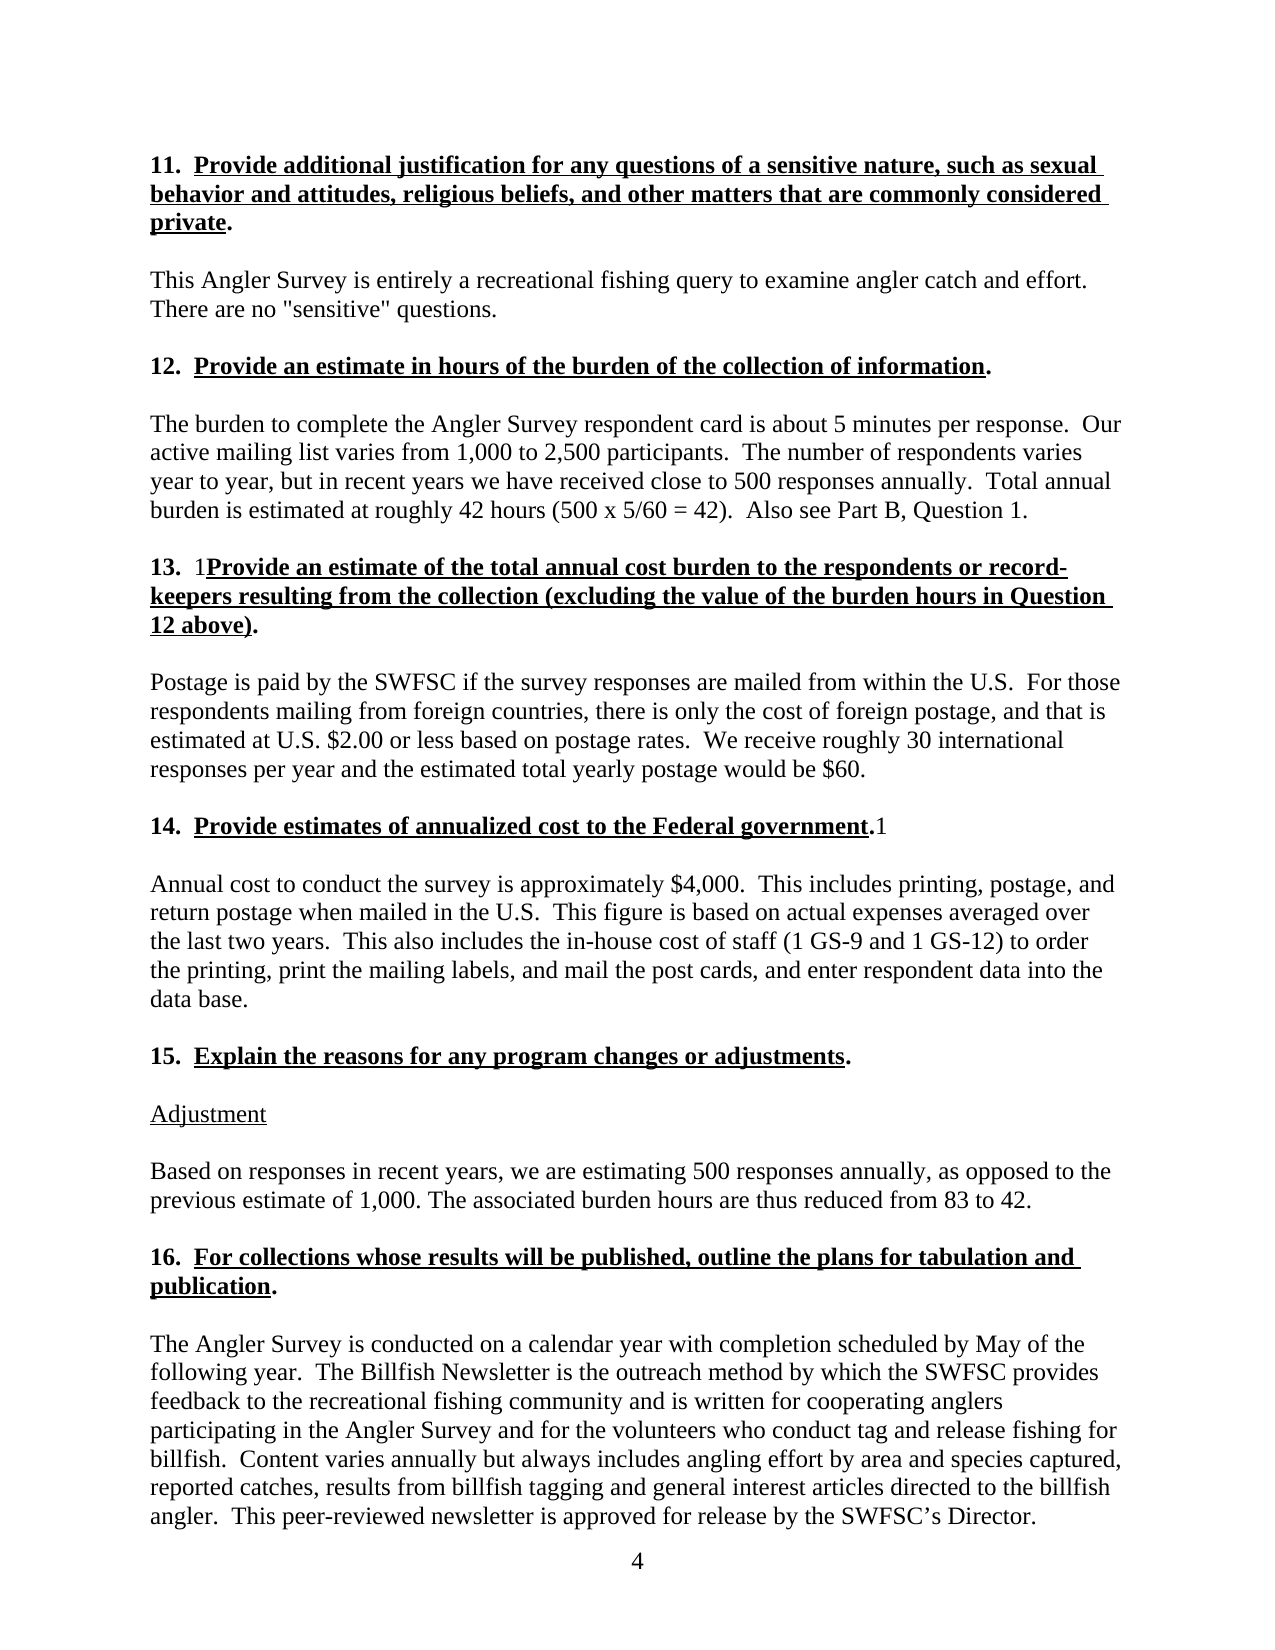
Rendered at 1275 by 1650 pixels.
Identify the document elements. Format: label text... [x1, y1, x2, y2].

text This Angler Survey is entirely a recreational fishing query to examine angler catch and effort. There are no "sensitive" questions. [150, 265, 1125, 322]
text 14. Provide estimates of annualized cost to the Federal government. [150, 811, 1125, 840]
text Based on responses in recent years, we are estimating 500 responses annually, as opposed to the previous estimate of 1,000. The associated burden hours are thus reduced from 83 to 42. [150, 1156, 1125, 1214]
text Annual cost to conduct the survey is approximately $4,000. This includes printing, postage, and return postage when mailed in the U.S. This figure is based on actual expenses averaged over the last two years. This also includes the in-house cost of staff (1 GS-9 and 1 GS-12) to order the printing, print the mailing labels, and mail the post cards, and enter respondent data into the data base. [150, 869, 1125, 1012]
text 13. Provide an estimate of the total annual cost burden to the respondents or record-keepers resulting from the collection (excluding the value of the burden hours in Question 12 above). [150, 552, 1125, 639]
text Adjustment [150, 1099, 1125, 1127]
text The burden to complete the Angler Survey respondent card is about 5 minutes per response. Our active mailing list varies from 1,000 to 2,500 participants. The number of respondents varies year to year, but in recent years we have received close to 500 responses annually. Total annual burden is estimated at roughly 42 hours (500 x 5/60 = 42). Also see Part B, Question 1. [150, 409, 1125, 524]
text 12. Provide an estimate in hours of the burden of the collection of information. [150, 351, 1125, 380]
text 15. Explain the reasons for any program changes or adjustments. [150, 1041, 1125, 1070]
text 11. Provide additional justification for any questions of a sensitive nature, such as sexual behavior and attitudes, religious beliefs, and other matters that are commonly considered private. [150, 150, 1125, 236]
text 16. For collections whose results will be published, outline the plans for tabulation and publication. [150, 1242, 1125, 1300]
text Postage is paid by the SWFSC if the survey responses are mailed from within the U.S. For those respondents mailing from foreign countries, there is only the cost of foreign postage, and that is estimated at U.S. $2.00 or less based on postage rates. We receive roughly 30 international responses per year and the estimated total yearly postage would be $60. [150, 667, 1125, 782]
text The Angler Survey is conducted on a calendar year with completion scheduled by May of the following year. The Billfish Newsletter is the outreach method by which the SWFSC provides feedback to the recreational fishing community and is written for cooperating anglers participating in the Angler Survey and for the volunteers who conduct tag and release fishing for billfish. Content varies annually but always includes angling effort by area and species captured, reported catches, results from billfish tagging and general interest articles directed to the billfish angler. This peer-reviewed newsletter is approved for release by the SWFSC’s Director. [150, 1329, 1125, 1530]
